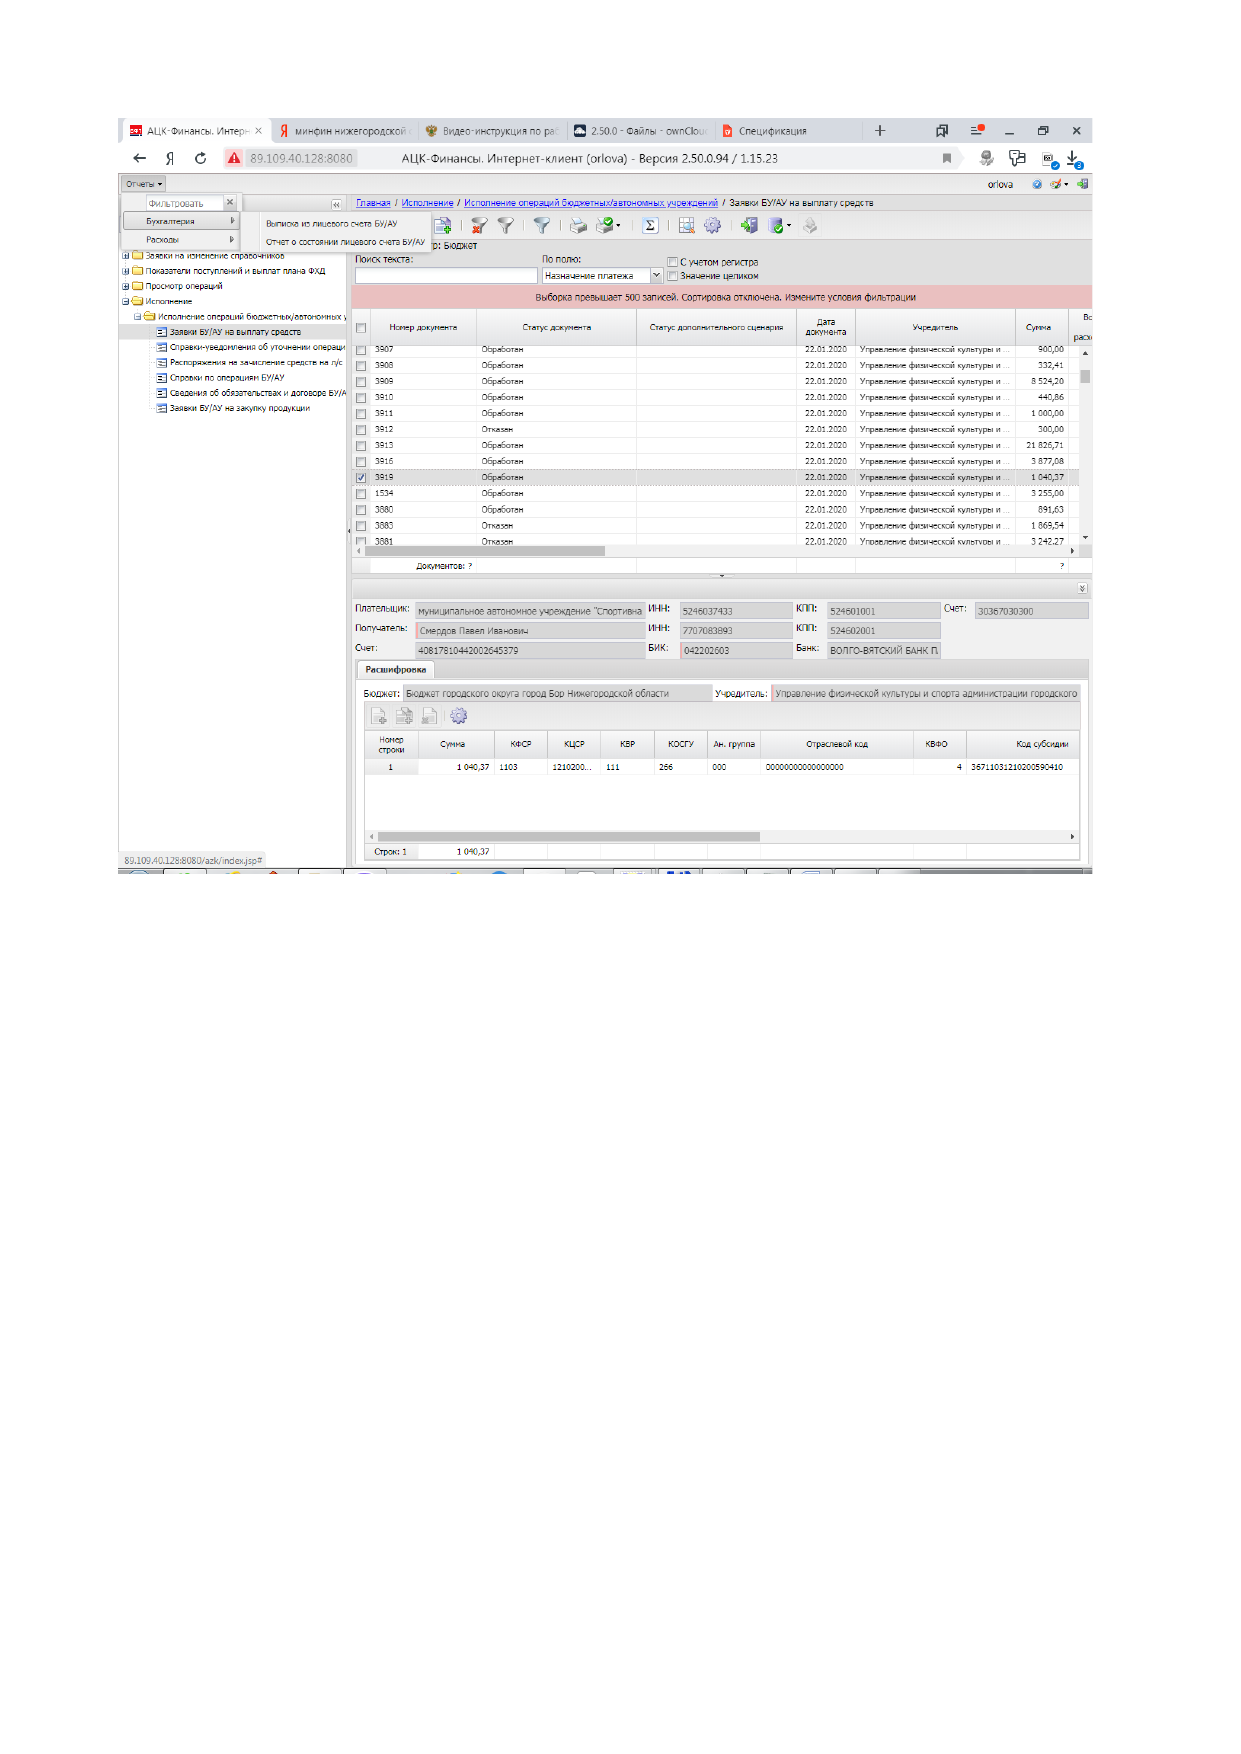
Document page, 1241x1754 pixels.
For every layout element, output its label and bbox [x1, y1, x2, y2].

picture [118, 118, 1093, 874]
